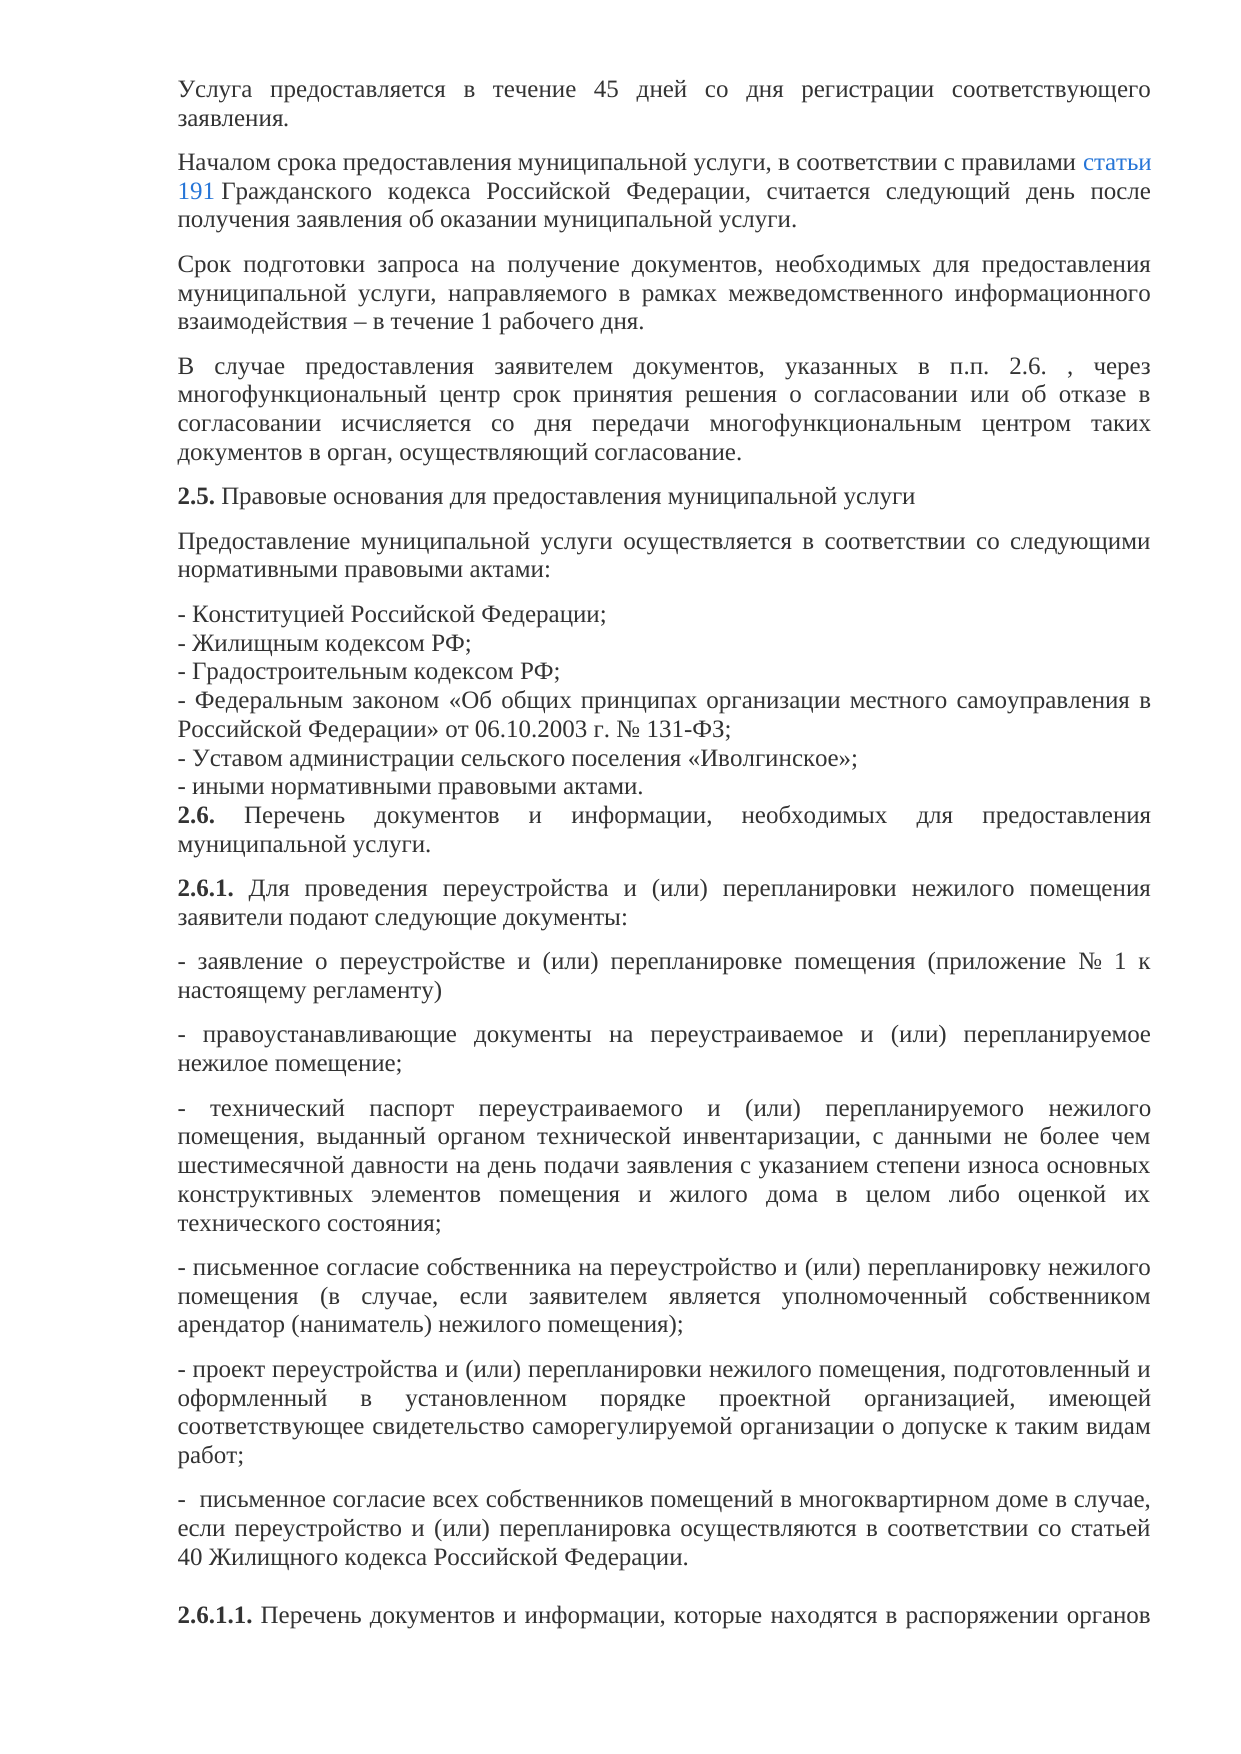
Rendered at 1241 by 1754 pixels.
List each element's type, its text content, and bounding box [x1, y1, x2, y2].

text Началом срока предоставления муниципальной услуги, в соответствии с правилами статьи 191 Гражданского кодекса Российской Федерации, считается следующий день после получения заявления об оказании муниципальной услуги. [177, 147, 1152, 233]
text - письменное согласие собственника на переустройство и (или) перепланировку нежилого помещения (в случае, если заявителем является уполномоченный собственником арендатор (наниматель) нежилого помещения); [177, 1252, 1152, 1338]
text 2.5. Правовые основания для предоставления муниципальной услуги [177, 481, 1152, 510]
text 2.6.1. Для проведения переустройства и (или) перепланировки нежилого помещения заявители подают следующие документы: [177, 873, 1152, 931]
text Услуга предоставляется в течение 45 дней со дня регистрации соответствующего заявления. [177, 74, 1152, 131]
text - заявление о переустройстве и (или) перепланировке помещения (приложение № 1 к настоящему регламенту) [177, 946, 1152, 1004]
text - правоустанавливающие документы на переустраиваемое и (или) перепланируемое нежилое помещение; [177, 1019, 1152, 1077]
text - проект переустройства и (или) перепланировки нежилого помещения, подготовленный и оформленный в установленном порядке проектной организацией, имеющей соответствующее свидетельство саморегулируемой организации о допуске к таким видам работ; [177, 1354, 1152, 1469]
text Предоставление муниципальной услуги осуществляется в соответствии со следующими нормативными правовыми актами: [177, 526, 1152, 583]
text В случае предоставления заявителем документов, указанных в п.п. 2.6. , через многофункциональный центр срок принятия решения о согласовании или об отказе в согласовании исчисляется со дня передачи многофункциональным центром таких документов в орган, осуществляющий согласование. [177, 351, 1152, 466]
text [177, 1600, 1152, 1629]
text - письменное согласие всех собственников помещений в многоквартирном доме в случае, если переустройство и (или) перепланировка осуществляются в соответствии со статьей 40 Жилищного кодекса Российской Федерации. [177, 1484, 1152, 1571]
text - Уставом администрации сельского поселения «Иволгинское»; [177, 743, 1152, 771]
text Срок подготовки запроса на получение документов, необходимых для предоставления муниципальной услуги, направляемого в рамках межведомственного информационного взаимодействия – в течение 1 рабочего дня. [177, 249, 1152, 335]
text - Конституцией Российской Федерации; [177, 599, 1152, 628]
text - технический паспорт переустраиваемого и (или) перепланируемого нежилого помещения, выданный органом технической инвентаризации, с данными не более чем шестимесячной давности на день подачи заявления с указанием степени износа основных конструктивных элементов помещения и жилого дома в целом либо оценкой их технического состояния; [177, 1093, 1152, 1236]
text - Жилищным кодексом РФ; [177, 628, 1152, 656]
text - Градостроительным кодексом РФ; [177, 656, 1152, 685]
text - Федеральным законом «Об общих принципах организации местного самоуправления в Российской Федерации» от 06.10.2003 г. № 131-ФЗ; [177, 685, 1152, 743]
text - иными нормативными правовыми актами. [177, 771, 1152, 800]
text 2.6. Перечень документов и информации, необходимых для предоставления муниципальной услуги. [177, 800, 1152, 858]
